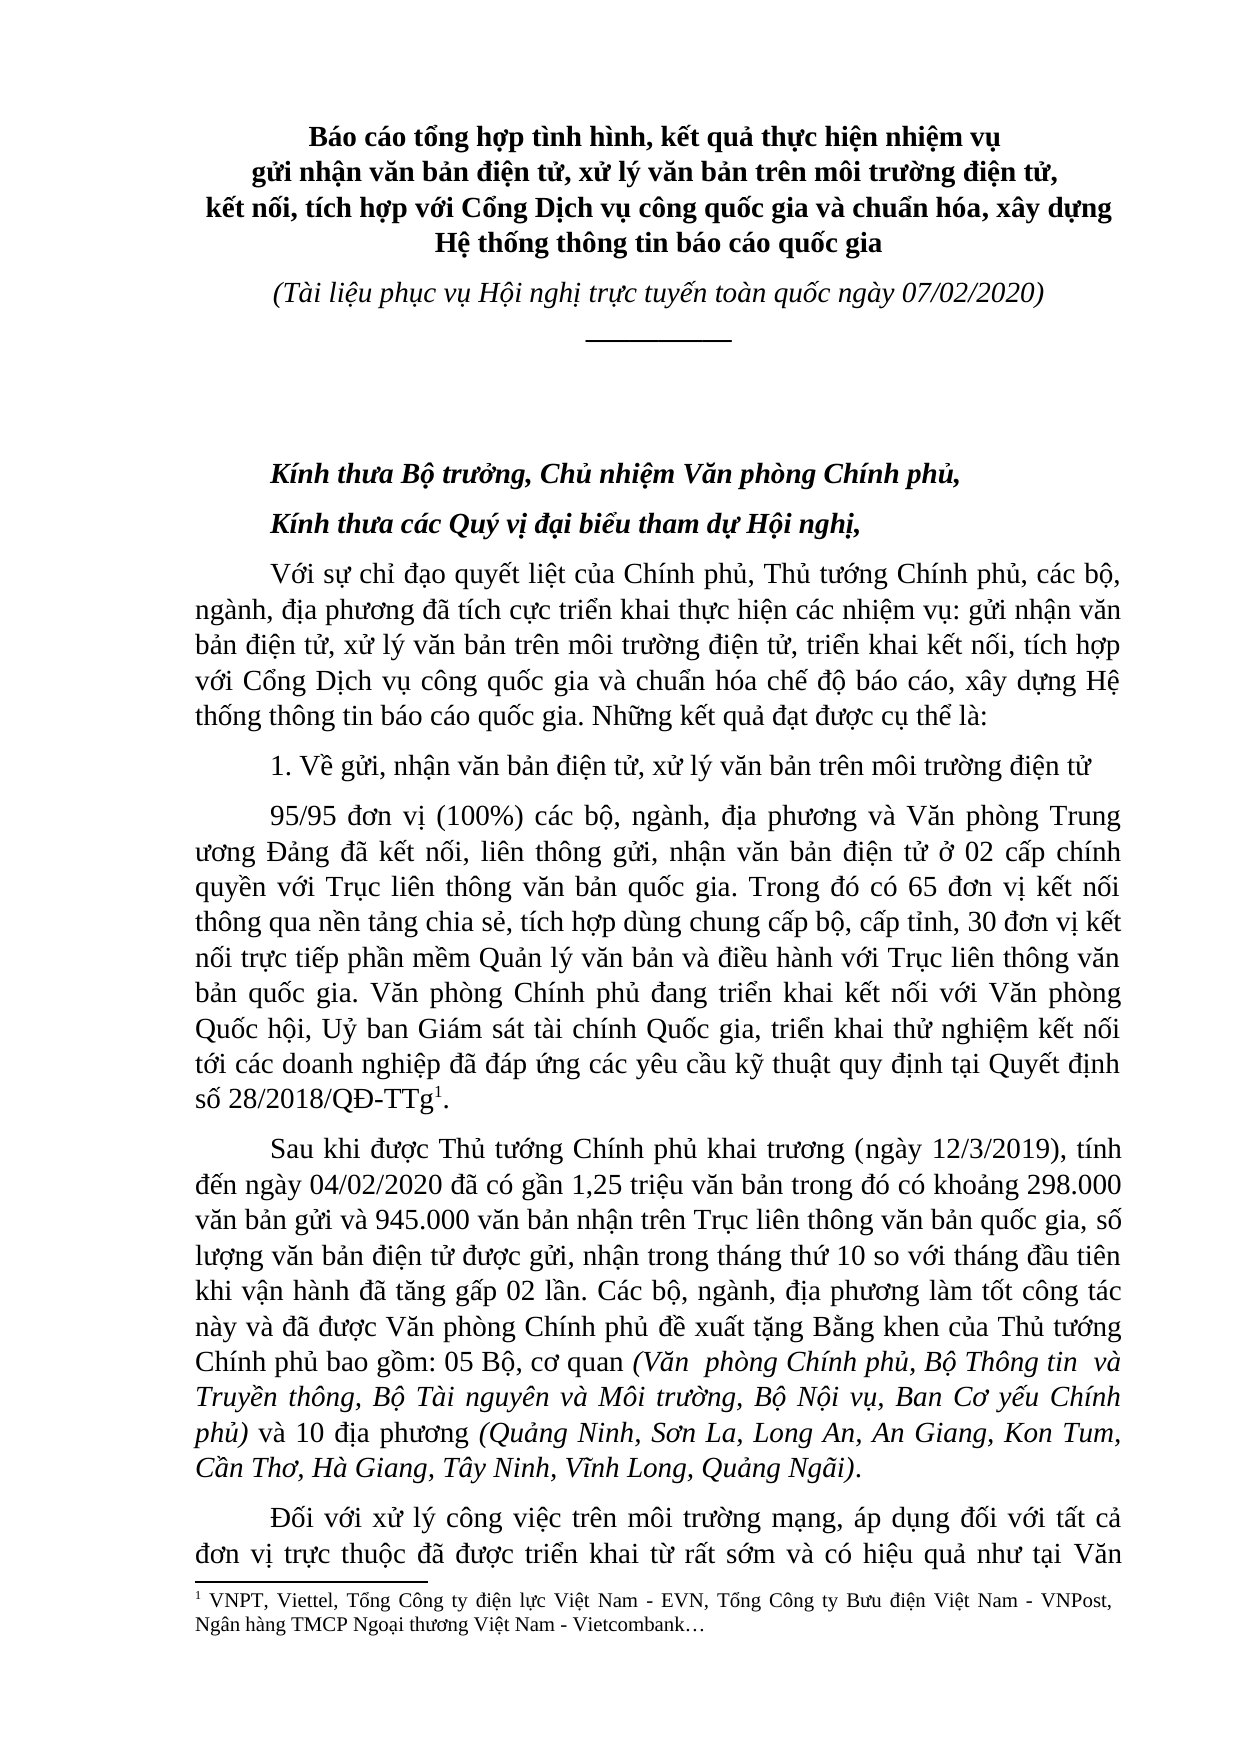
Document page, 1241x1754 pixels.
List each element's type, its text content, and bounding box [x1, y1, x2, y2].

text Kính thưa Bộ trưởng, Chủ nhiệm Văn phòng Chính phủ, [195, 456, 1122, 491]
text 95/95 đơn vị (100%) các bộ, ngành, địa phương và Văn phòng Trung ương Đảng đã kết nối, liên thông gửi, nhận văn bản điện tử ở 02 cấp chính quyền với Trục liên thông văn bản quốc gia. Trong đó có 65 đơn vị kết nối thông qua nền tảng chia sẻ, tích hợp dùng chung cấp bộ, cấp tỉnh, 30 đơn vị kết nối trực tiếp phần mềm Quản lý văn bản và điều hành với Trục liên thông văn bản quốc gia. Văn phòng Chính phủ đang triển khai kết nối với Văn phòng Quốc hội, Uỷ ban Giám sát tài chính Quốc gia, triển khai thử nghiệm kết nối tới các doanh nghiệp đã đáp ứng các yêu cầu kỹ thuật quy định tại Quyết định số 28/2018/QĐ-TTg. [195, 797, 1122, 1116]
text (Tài liệu phục vụ Hội nghị trực tuyến toàn quốc ngày 07/02/2020) [195, 274, 1122, 310]
text Với sự chỉ đạo quyết liệt của Chính phủ, Thủ tướng Chính phủ, các bộ, ngành, địa phương đã tích cực triển khai thực hiện các nhiệm vụ: gửi nhận văn bản điện tử, xử lý văn bản trên môi trường điện tử, triển khai kết nối, tích hợp với Cổng Dịch vụ công quốc gia và chuẩn hóa chế độ báo cáo, xây dựng Hệ thống thông tin báo cáo quốc gia. Những kết quả đạt được cụ thể là: [195, 556, 1122, 733]
text 1. Về gửi, nhận văn bản điện tử, xử lý văn bản trên môi trường điện tử [195, 747, 1122, 783]
text __________ [195, 310, 1122, 345]
text Sau khi được Thủ tướng Chính phủ khai trương (ngày 12/3/2019), tính đến ngày 04/02/2020 đã có gần 1,25 triệu văn bản trong đó có khoảng 298.000 văn bản gửi và 945.000 văn bản nhận trên Trục liên thông văn bản quốc gia, số lượng văn bản điện tử được gửi, nhận trong tháng thứ 10 so với tháng đầu tiên khi vận hành đã tăng gấp 02 lần. Các bộ, ngành, địa phương làm tốt công tác này và đã được Văn phòng Chính phủ đề xuất tặng Bằng khen của Thủ tướng Chính phủ bao gồm: 05 Bộ, cơ quan (Văn phòng Chính phủ, Bộ Thông tin và Truyền thông, Bộ Tài nguyên và Môi trường, Bộ Nội vụ, Ban Cơ yếu Chính phủ) và 10 địa phương (Quảng Ninh, Sơn La, Long An, An Giang, Kon Tum, Cần Thơ, Hà Giang, Tây Ninh, Vĩnh Long, Quảng Ngãi). [195, 1131, 1122, 1485]
text Kính thưa các Quý vị đại biểu tham dự Hội nghị, [195, 506, 1122, 541]
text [195, 1499, 1122, 1570]
text Báo cáo tổng hợp tình hình, kết quả thực hiện nhiệm vụ gửi nhận văn bản điện tử, xử lý văn bản trên môi trường điện tử, kết nối, tích hợp với Cổng Dịch vụ công quốc gia và chuẩn hóa, xây dựng Hệ thống thông tin báo cáo quốc gia [195, 118, 1122, 260]
